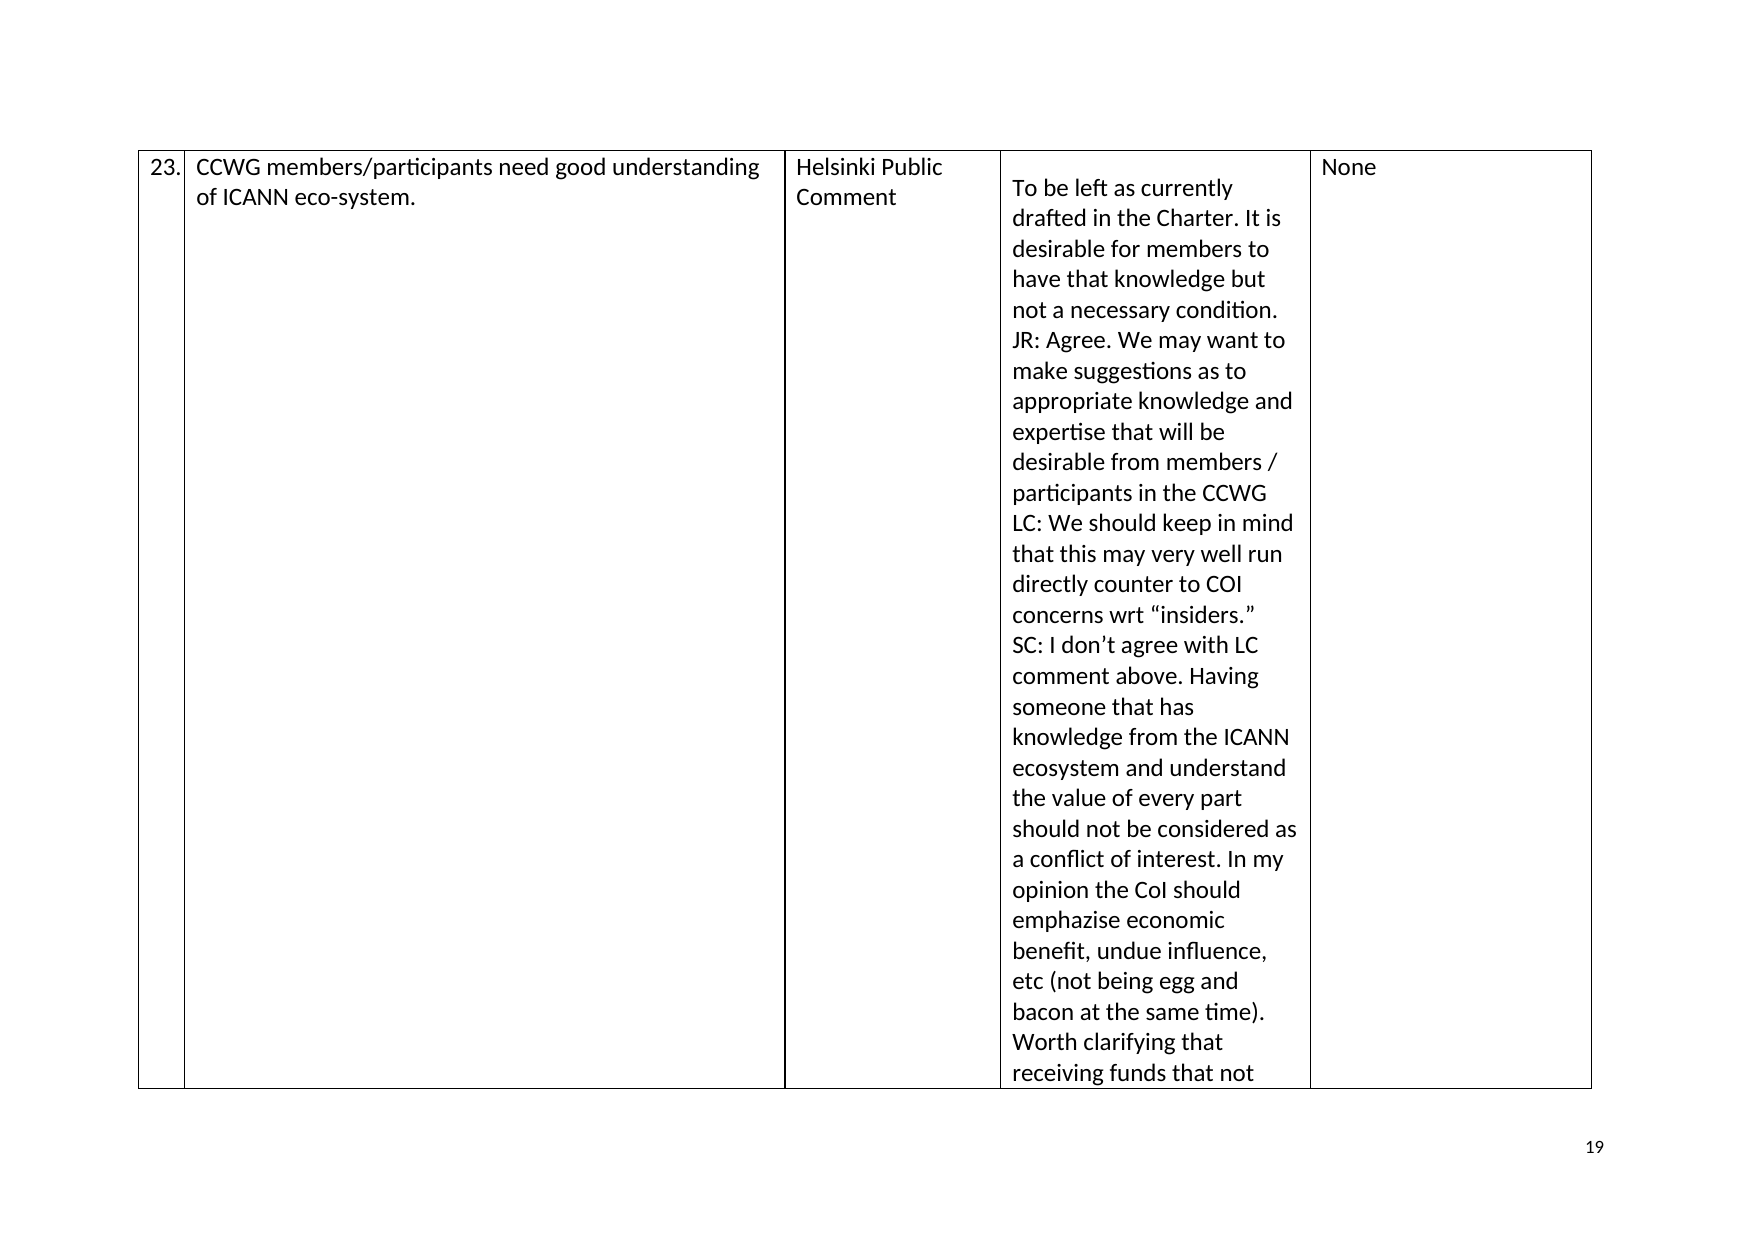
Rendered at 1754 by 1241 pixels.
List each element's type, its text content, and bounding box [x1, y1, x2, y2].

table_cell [786, 151, 1000, 1087]
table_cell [185, 151, 784, 1087]
table_cell [139, 151, 184, 1087]
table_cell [1001, 151, 1310, 1087]
table_cell None [1311, 151, 1591, 1087]
